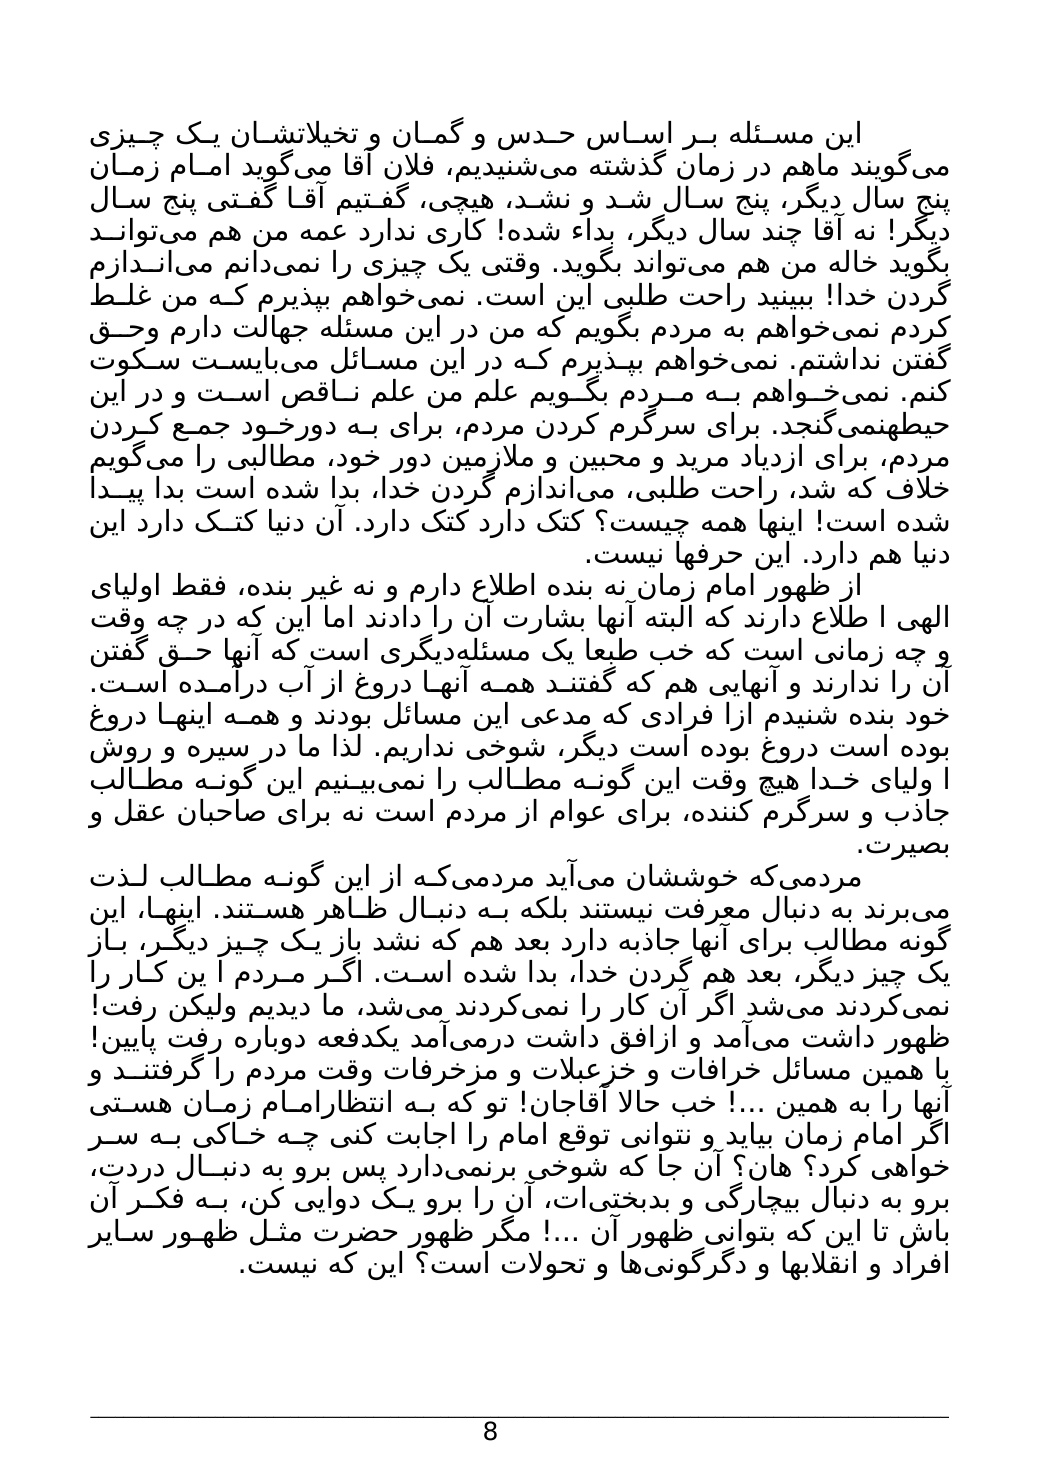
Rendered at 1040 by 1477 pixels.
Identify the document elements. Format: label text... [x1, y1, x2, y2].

text مردمی‌که خوششان می‌آید مردمی‌که از این گونه مطالب لذت می‌برند به دنبال معرفت نیستند بلکه به دنبال ظاهر هستند. اینها، این گونه مطالب برای آنها جاذبه دارد بعد هم که نشد باز یک چیز دیگر، باز یک چیز دیگر، بعد هم گردن خدا، بدا شده است. اگر مردم ا ین کار را نمی‌کردند می‌شد اگر آن کار را نمی‌کردند می‌شد، ما دیدیم ولیکن رفت! ظهور داشت می‌آمد و ازافق داشت درمی‌آمد یکدفعه دوباره رفت پایین! با همین مسائل خرافات و خزعبلات و مزخرفات وقت مردم را گرفتند و آنها را به همین ...! خب حالا آقاجان! تو که به انتظارامام زمان هستی اگر امام زمان بیاید و نتوانی توقع امام را اجابت کنی چه خاکی به سر خواهی کرد؟ هان؟ آن جا که شوخی برنمی‌دارد پس برو به دنبال دردت، برو به دنبال بیچارگی و بدبختی‌ات، آن را برو یک دوایی کن، به فکر آن باش تا این که بتوانی ظهور آن ...! مگر ظهور حضرت مثل ظهور سایر افراد و انقلابها و دگرگونی‌ها و تحولات است؟ این که نیست. [89, 861, 951, 1280]
text از ظهور امام زمان نه بنده اطلاع دارم و نه غیر بنده، فقط اولیای الهی ا طلاع دارند که البته آنها بشارت آن را دادند اما این که در چه وقت و چه زمانی است که خب طبعا یک مسئله‌دیگری است که آنها حق گفتن آن را ندارند و آنهایی هم که گفتند همه آنها دروغ از آب درآمده است. خود بنده شنیدم ازا فرادی که مدعی این مسائل بودند و همه اینها دروغ بوده است دروغ بوده است دیگر، شوخی نداریم. لذا ما در سیره و روش ا ولیای خدا هیچ وقت این گونه مطالب را نمی‌بینیم این گونه مطالب جاذب و سرگرم کننده، برای عوام از مردم است نه برای صاحبان عقل و بصیرت. [89, 570, 951, 861]
text این مسئله بر اساس حدس و گمان و تخیلاتشان یک چیزی می‌گویند ماهم در زمان گذشته می‌شنیدیم، فلان آقا می‌گوید امام زمان پنج سال دیگر، پنج سال شد و نشد، هیچی، گفتیم آقا گفتی پنج سال دیگر! نه آقا چند سال دیگر، بداء شده! کاری ندارد عمه من هم می‌تواند بگوید خاله من هم می‌تواند بگوید. وقتی یک چیزی را نمی‌دانم می‌اندازم گردن خدا! ببینید راحت طلبی این است. نمی‌خواهم بپذیرم که من غلط کردم نمی‌خواهم به مردم بگویم که من در این مسئله جهالت دارم وحق گفتن نداشتم. نمی‌خواهم بپذیرم که در این مسائل می‌بایست سکوت کنم. نمی‌خواهم به مردم بگویم علم من علم ناقص است و در این حیطهنمی‌گنجد. برای سرگرم کردن مردم، برای به دورخود جمع کردن مردم، برای ازدیاد مرید و محبین و ملازمین دور خود، مطالبی را می‌گویم خلاف که شد، راحت طلبی، می‌اندازم گردن خدا، بدا شده است بدا پیدا شده است! اینها همه چیست؟ کتک دارد کتک دارد. آن دنیا کتک دارد این دنیا هم دارد. این حرفها نیست. [89, 118, 951, 570]
